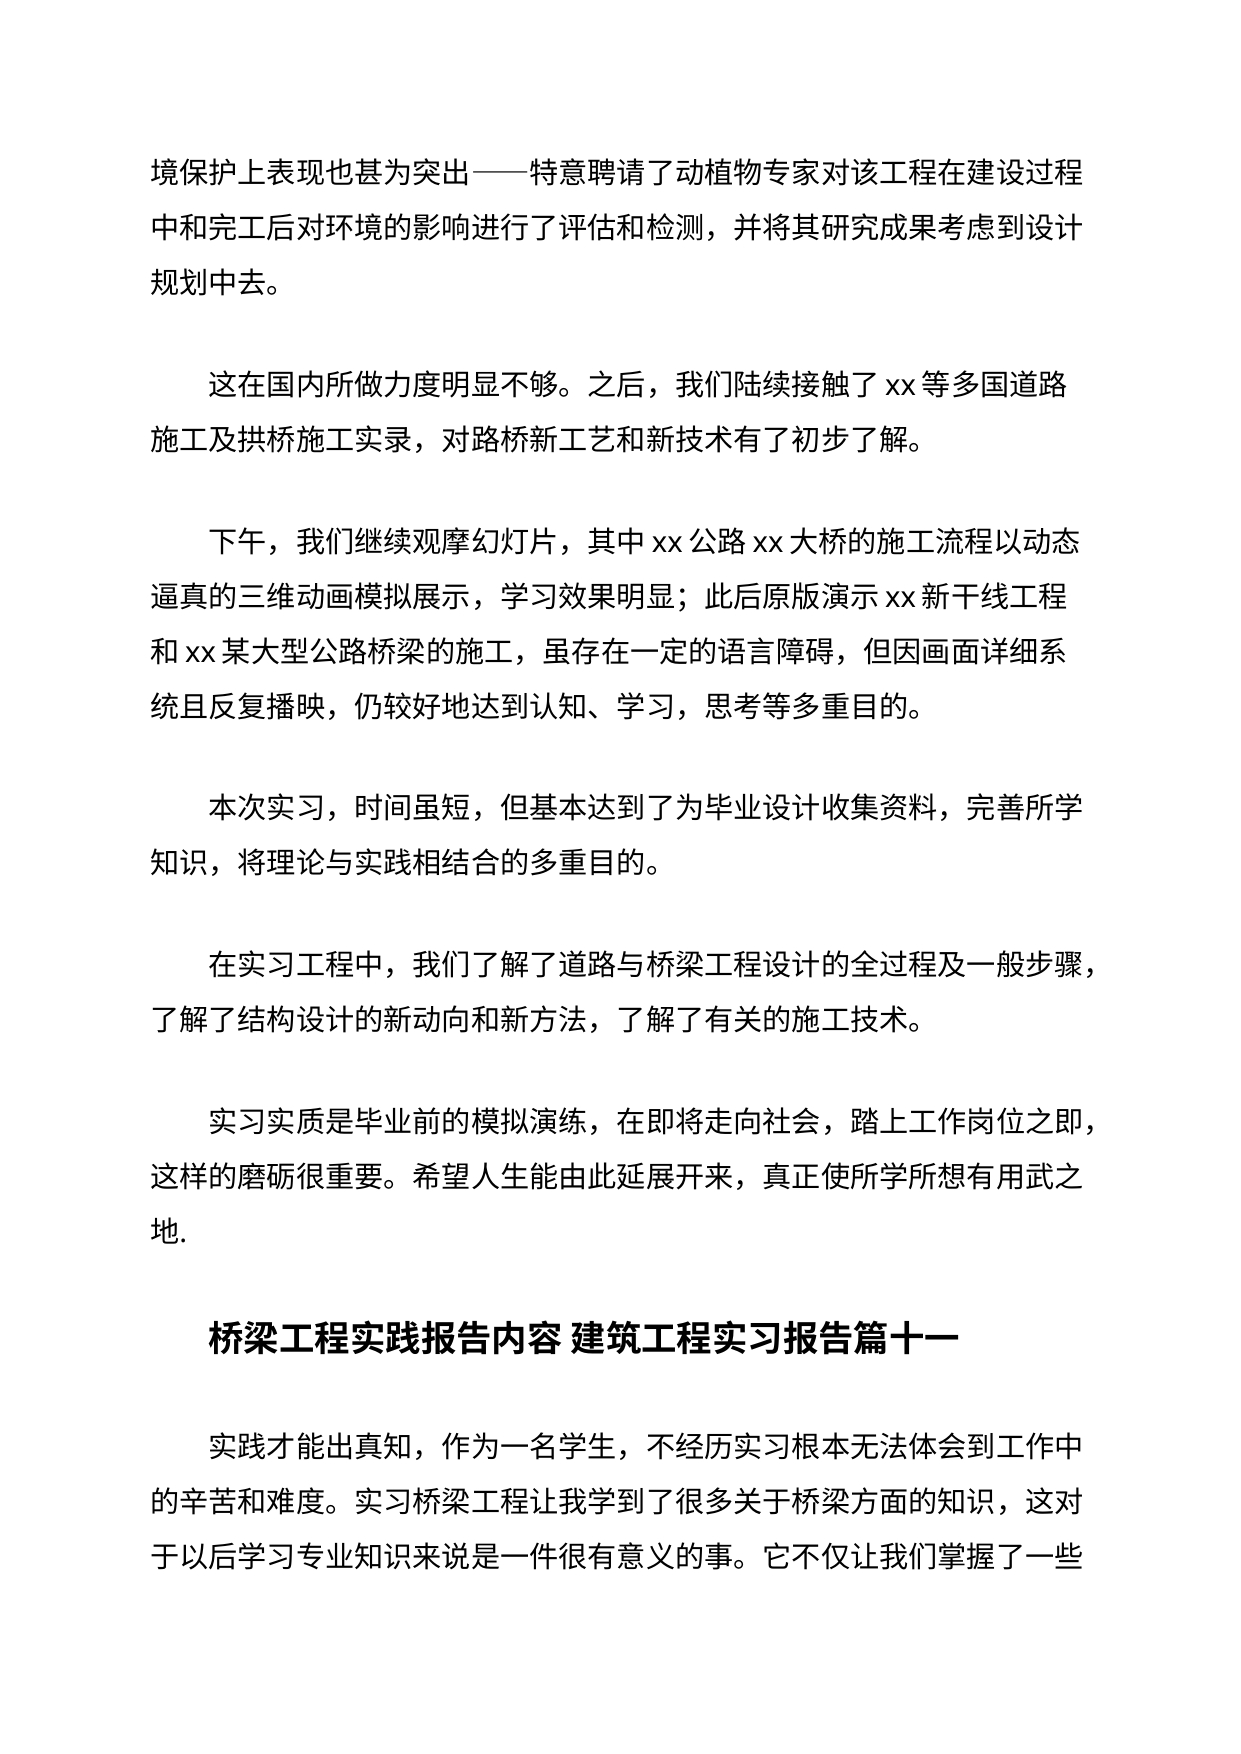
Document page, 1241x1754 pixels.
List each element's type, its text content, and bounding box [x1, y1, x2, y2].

text 实习实质是毕业前的模拟演练，在即将走向社会，踏上工作岗位之即，这样的磨砺很重要。希望人生能由此延展开来，真正使所学所想有用武之地. [150, 1098, 1090, 1251]
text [150, 150, 1090, 302]
text 这在国内所做力度明显不够。之后，我们陆续接触了xx等多国道路施工及拱桥施工实录，对路桥新工艺和新技术有了初步了解。 [150, 362, 1090, 459]
text 桥梁工程实践报告内容 建筑工程实习报告篇十一 [150, 1310, 1090, 1361]
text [150, 1424, 1090, 1576]
text 下午，我们继续观摩幻灯片，其中xx公路xx大桥的施工流程以动态逼真的三维动画模拟展示，学习效果明显；此后原版演示xx新干线工程和xx某大型公路桥梁的施工，虽存在一定的语言障碍，但因画面详细系统且反复播映，仍较好地达到认知、学习，思考等多重目的。 [150, 518, 1090, 726]
text 本次实习，时间虽短，但基本达到了为毕业设计收集资料，完善所学知识，将理论与实践相结合的多重目的。 [150, 785, 1090, 882]
text 在实习工程中，我们了解了道路与桥梁工程设计的全过程及一般步骤，了解了结构设计的新动向和新方法，了解了有关的施工技术。 [150, 942, 1090, 1039]
